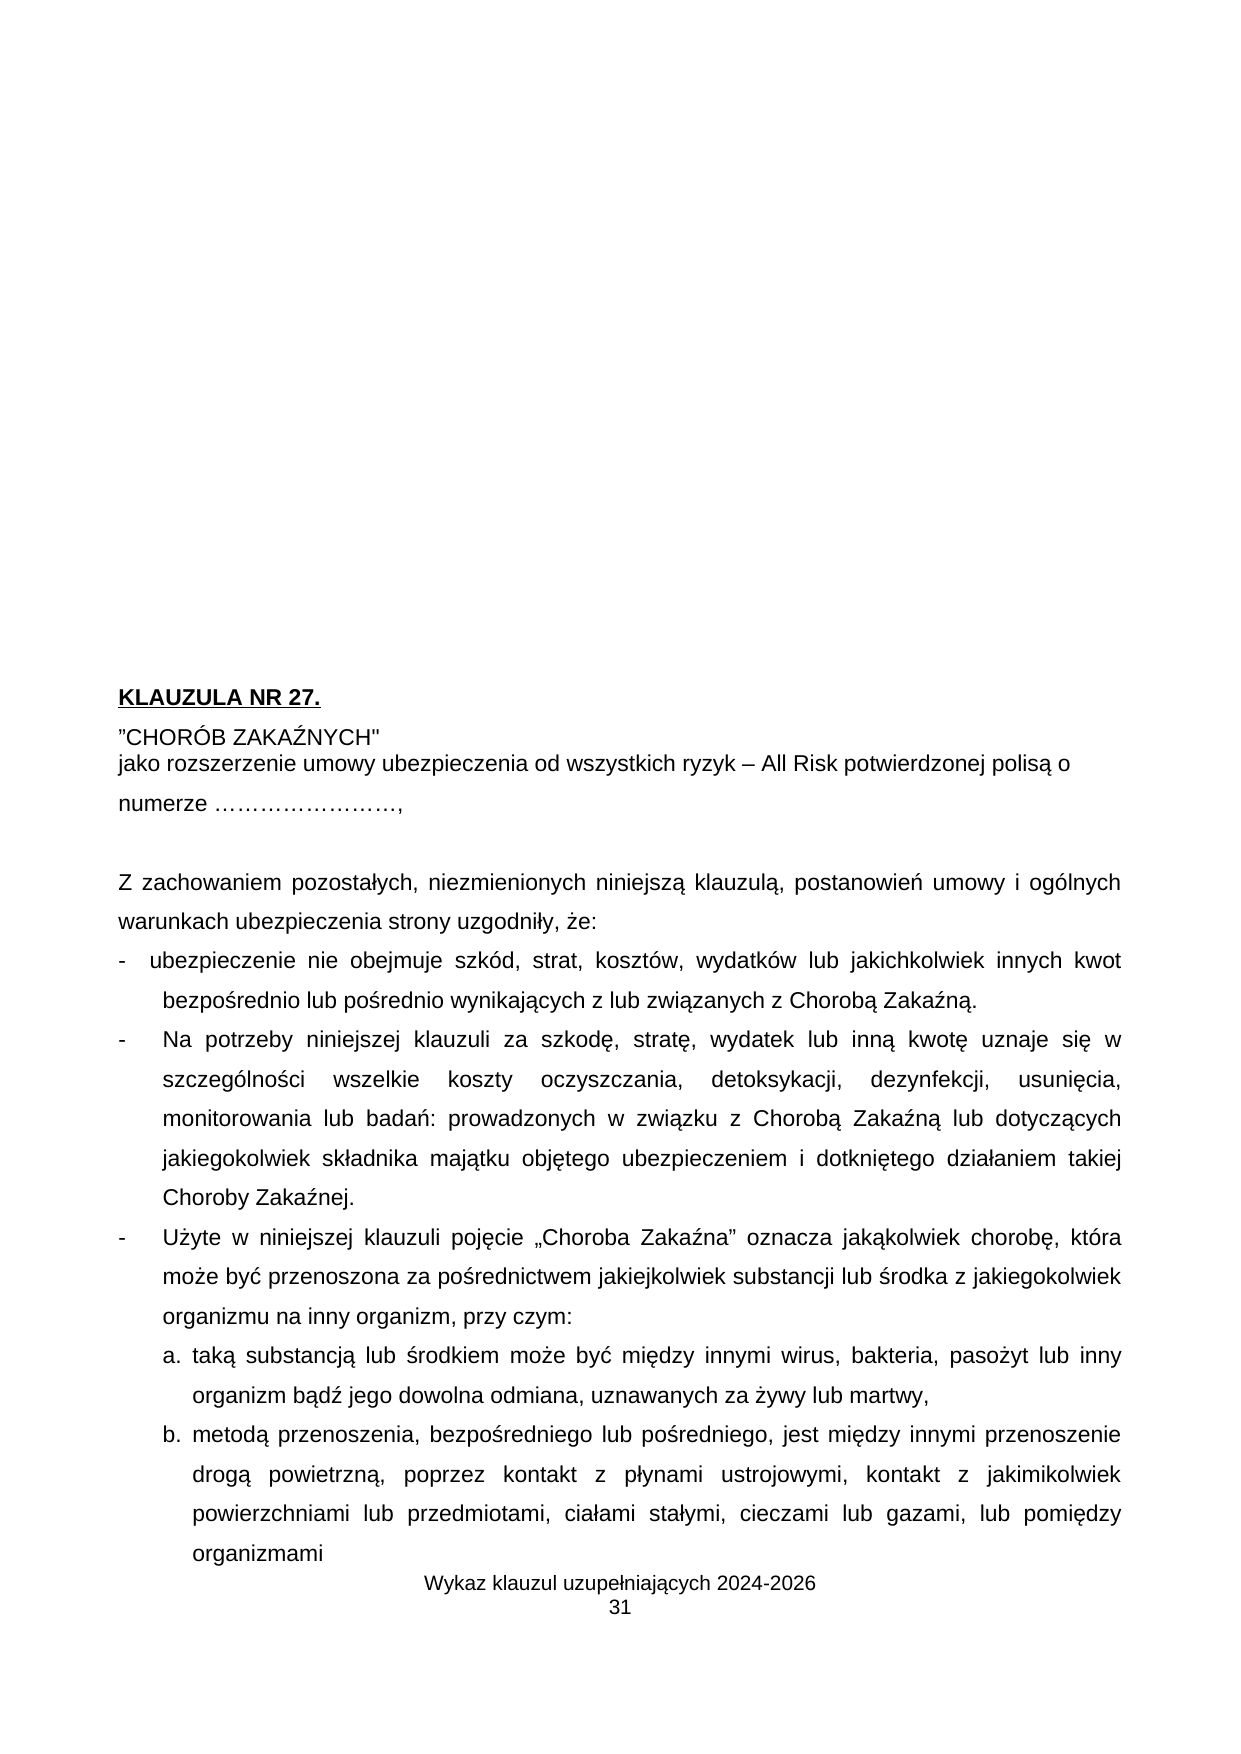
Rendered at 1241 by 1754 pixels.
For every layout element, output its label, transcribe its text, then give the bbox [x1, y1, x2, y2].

text Klauzula NR 27. [118, 684, 1122, 711]
text jako rozszerzenie umowy ubezpieczenia od wszystkich ryzyk – All Risk potwierdzonej polisą o numerze ……………………, [118, 750, 1122, 816]
text a. taką substancją lub środkiem może być między innymi wirus, bakteria, pasożyt lub inny organizm bądź jego dowolna odmiana, uznawanych za żywy lub martwy, [162, 1342, 1122, 1408]
text - Użyte w niniejszej klauzuli pojęcie „Choroba Zakaźna” oznacza jakąkolwiek chorobę, która może być przenoszona za pośrednictwem jakiejkolwiek substancji lub środka z jakiegokolwiek organizmu na inny organizm, przy czym: [118, 1224, 1122, 1329]
text - Na potrzeby niniejszej klauzuli za szkodę, stratę, wydatek lub inną kwotę uznaje się w szczególności wszelkie koszty oczyszczania, detoksykacji, dezynfekcji, usunięcia, monitorowania lub badań: prowadzonych w związku z Chorobą Zakaźną lub dotyczących jakiegokolwiek składnika majątku objętego ubezpieczeniem i dotkniętego działaniem takiej Choroby Zakaźnej. [118, 1026, 1122, 1211]
text - ubezpieczenie nie obejmuje szkód, strat, kosztów, wydatków lub jakichkolwiek innych kwot bezpośrednio lub pośrednio wynikających z lub związanych z Chorobą Zakaźną. [118, 947, 1122, 1013]
text Z zachowaniem pozostałych, niezmienionych niniejszą klauzulą, postanowień umowy i ogólnych warunkach ubezpieczenia strony uzgodniły, że: [118, 868, 1122, 934]
text ”CHORÓB ZAKAŹNYCH" [118, 724, 1122, 750]
text b. metodą przenoszenia, bezpośredniego lub pośredniego, jest między innymi przenoszenie drogą powietrzną, poprzez kontakt z płynami ustrojowymi, kontakt z jakimikolwiek powierzchniami lub przedmiotami, ciałami stałymi, cieczami lub gazami, lub pomiędzy organizmami [162, 1421, 1122, 1566]
